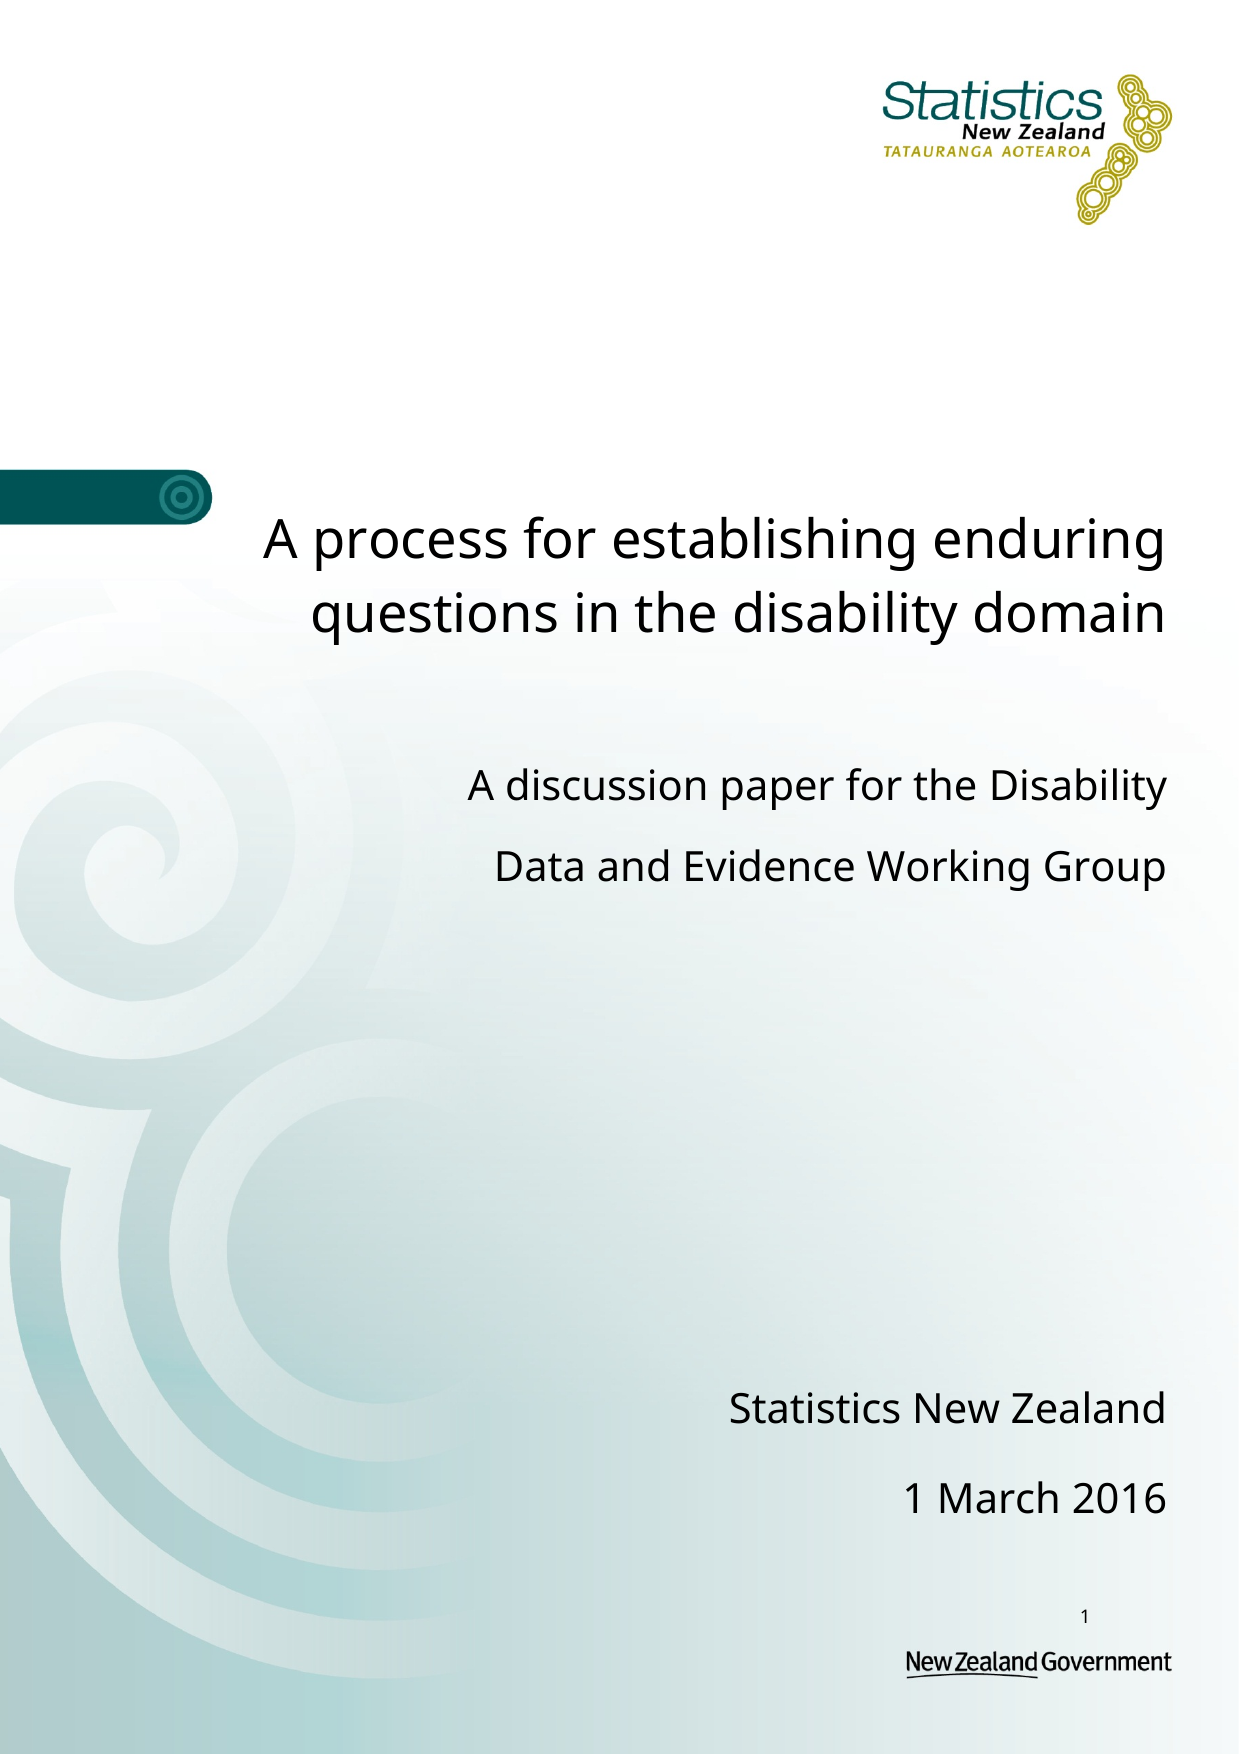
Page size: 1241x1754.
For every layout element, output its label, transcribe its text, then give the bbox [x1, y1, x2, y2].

title A process for establishing enduring questions in the disability domain [150, 501, 1167, 648]
title A discussion paper for the Disability [150, 755, 1167, 812]
title Statistics New Zealand [150, 1378, 1167, 1435]
picture [0, 0, 1239, 1754]
title Data and Evidence Working Group [150, 837, 1167, 894]
title 1 March 2016 [150, 1469, 1167, 1525]
